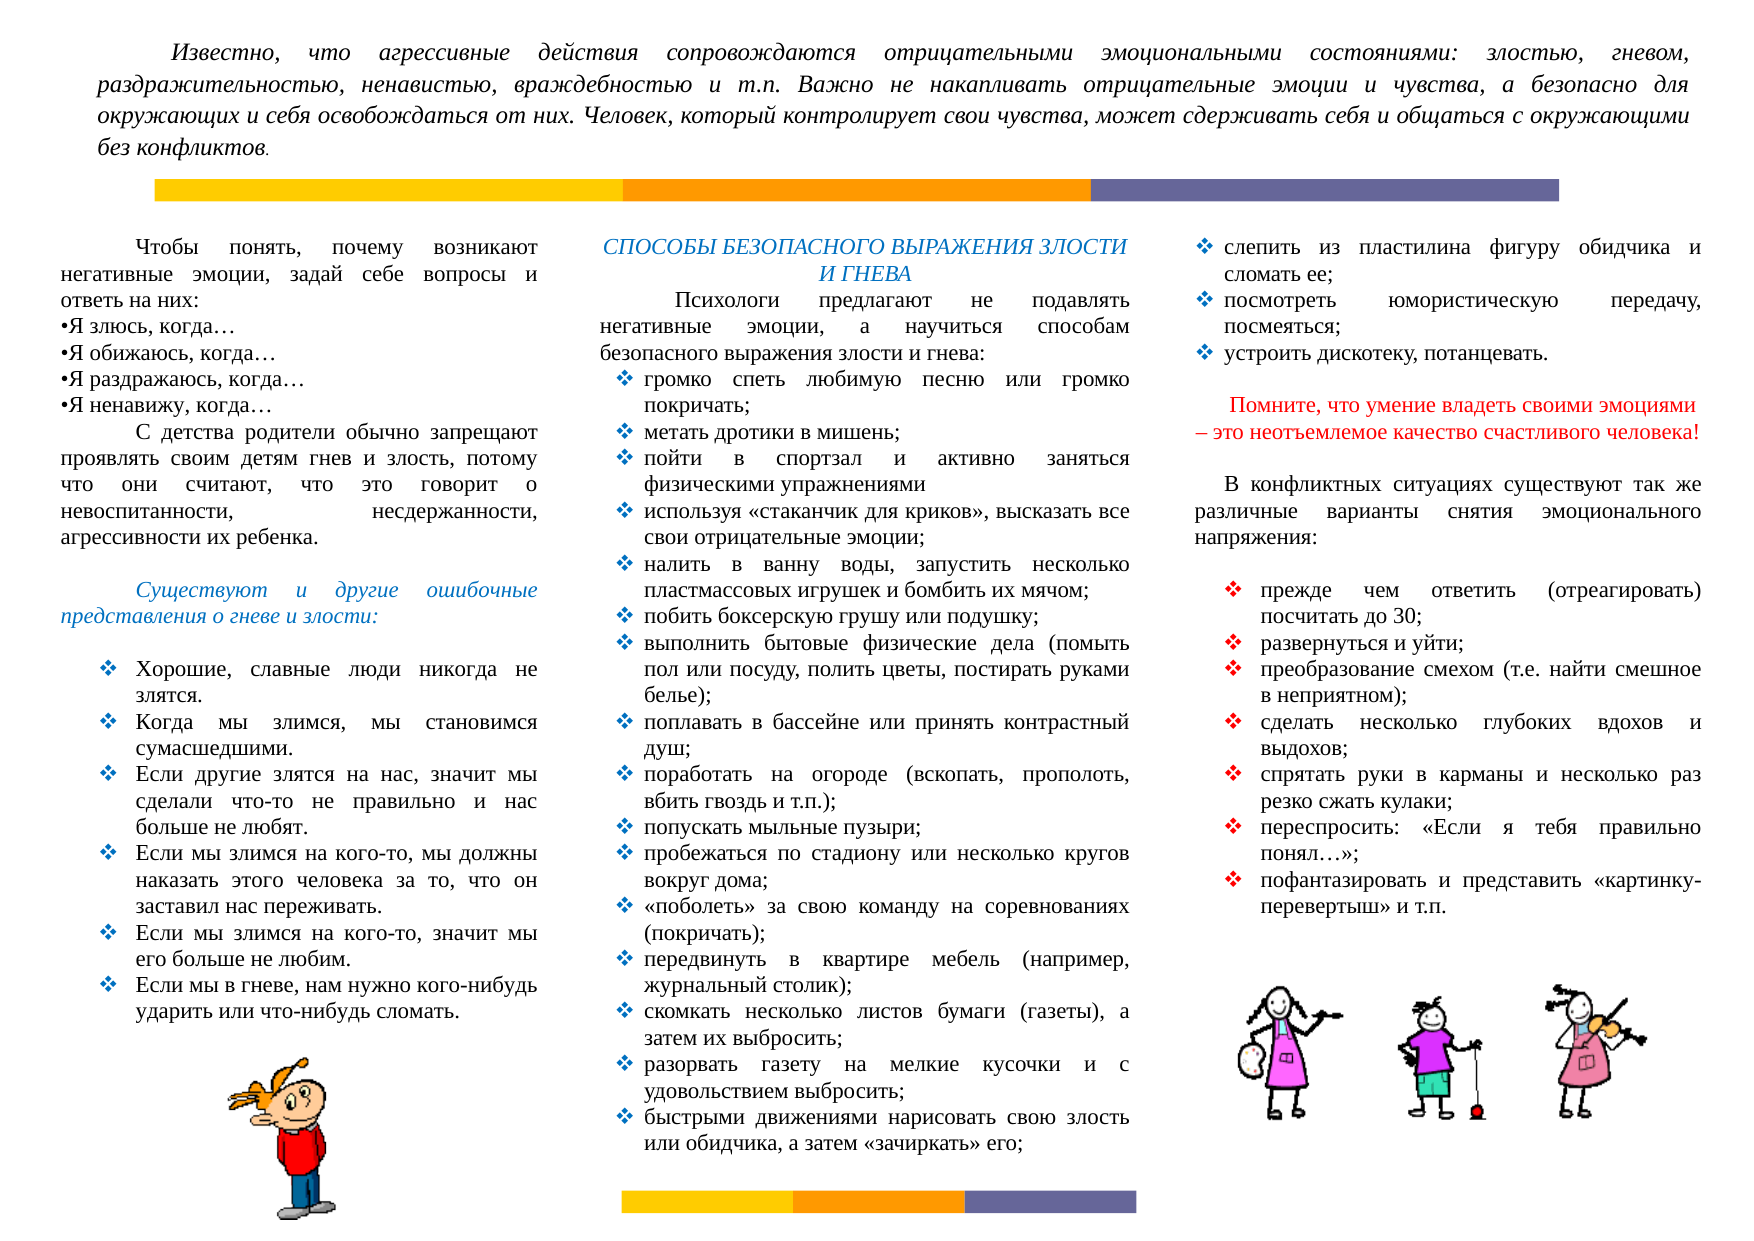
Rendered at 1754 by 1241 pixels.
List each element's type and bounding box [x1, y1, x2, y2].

picture [1535, 971, 1655, 1138]
picture [1227, 976, 1352, 1138]
picture [215, 1023, 384, 1220]
picture [1370, 988, 1508, 1138]
